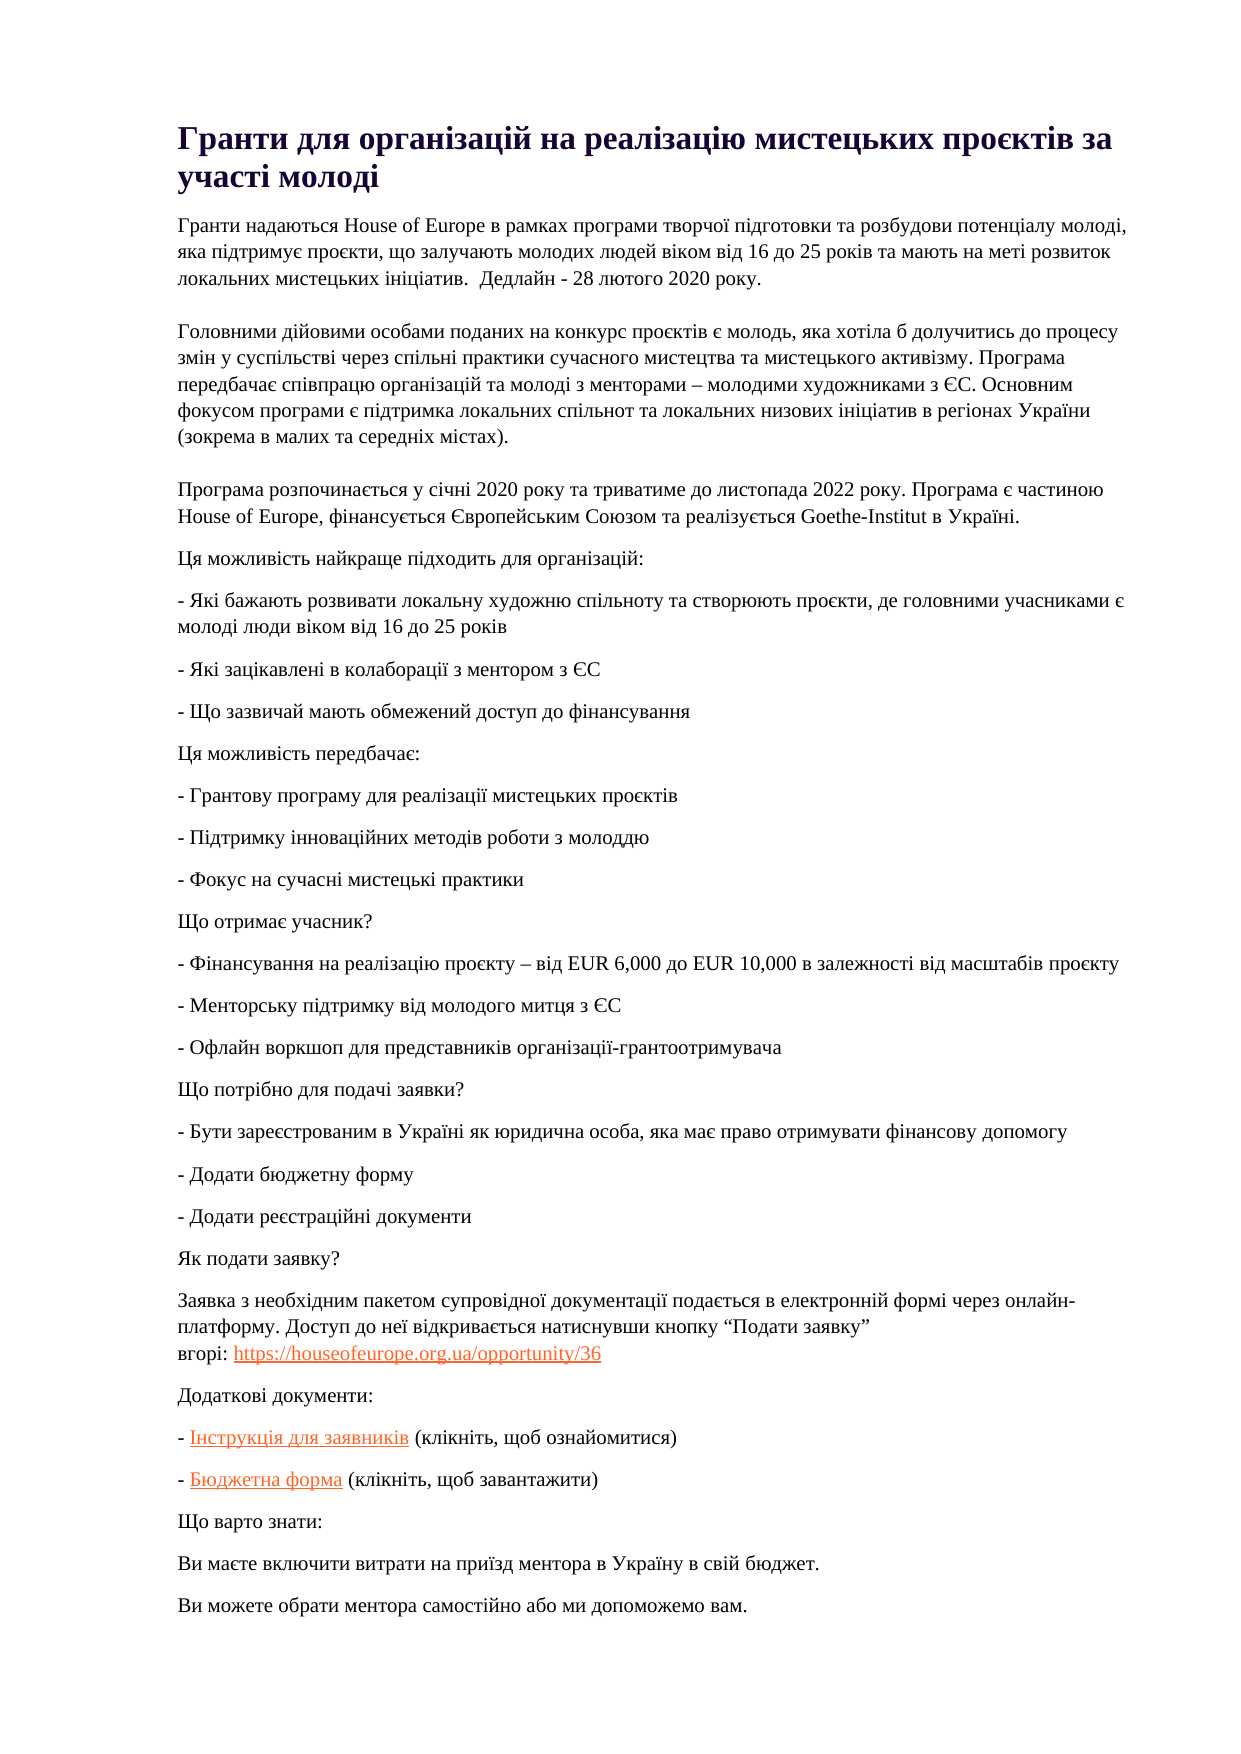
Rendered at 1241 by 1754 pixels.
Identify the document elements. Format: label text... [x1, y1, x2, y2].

text Заявка з необхідним пакетом супровідної документації подається в електронній формі через онлайн-платформу. Доступ до неї відкривається натиснувши кнопку “Подати заявку” вгорі: https://houseofeurope.org.ua/opportunity/36 [177, 1285, 1152, 1365]
text - Що зазвичай мають обмежений доступ до фінансування [177, 696, 1152, 723]
text - Які зацікавлені в колаборації з ментором з ЄС [177, 654, 1152, 681]
text Гранти надаються House of Europe в рамках програми творчої підготовки та розбудови потенціалу молоді, яка підтримує проєкти, що залучають молодих людей віком від 16 до 25 років та мають на меті розвиток локальних мистецьких ініціатив. Дедлайн - 28 лютого 2020 року. Головними дійовими особами поданих на конкурс проєктів є молодь, яка хотіла б долучитись до процесу змін у суспільстві через спільні практики сучасного мистецтва та мистецького активізму. Програма передбачає співпрацю організацій та молоді з менторами – молодими художниками з ЄС. Основним фокусом програми є підтримка локальних спільнот та локальних низових ініціатив в регіонах України (зокрема в малих та середніх містах). Програма розпочинається у січні 2020 року та триватиме до листопада 2022 року. Програма є частиною House of Europe, фінансується Європейським Союзом та реалізується Goethe-Institut в Україні. [177, 210, 1152, 528]
text Додаткові документи: [177, 1380, 1152, 1407]
text Що отримає учасник? [177, 907, 1152, 933]
text Ця можливість найкраще підходить для організацій: [177, 543, 1152, 570]
text - Грантову програму для реалізації мистецьких проєктів [177, 780, 1152, 807]
text - Інструкція для заявників (клікніть, щоб ознайомитися) [177, 1422, 1152, 1449]
text - Офлайн воркшоп для представників організації-грантоотримувача [177, 1033, 1152, 1059]
text - Підтримку інноваційних методів роботи з молоддю [177, 822, 1152, 849]
text - Які бажають розвивати локальну художню спільноту та створюють проєкти, де головними учасниками є молоді люди віком від 16 до 25 років [177, 586, 1152, 638]
text - Фінансування на реалізацію проєкту – від EUR 6,000 до EUR 10,000 в залежності від масштабів проєкту [177, 949, 1152, 975]
text Ви можете обрати ментора самостійно або ми допоможемо вам. [177, 1591, 1152, 1617]
text Гранти для організацій на реалізацію мистецьких проєктів за участі молоді [177, 118, 1152, 195]
text Що потрібно для подачі заявки? [177, 1075, 1152, 1101]
text Ви маєте включити витрати на приїзд ментора в Україну в свій бюджет. [177, 1549, 1152, 1575]
text Ця можливість передбачає: [177, 738, 1152, 765]
text - Додати реєстраційні документи [177, 1201, 1152, 1228]
text - Додати бюджетну форму [177, 1159, 1152, 1186]
text Як подати заявку? [177, 1243, 1152, 1270]
text - Фокус на сучасні мистецькі практики [177, 864, 1152, 891]
text - Бюджетна форма (клікніть, щоб завантажити) [177, 1464, 1152, 1491]
text - Менторську підтримку від молодого митця з ЄС [177, 991, 1152, 1017]
text Що варто знати: [177, 1507, 1152, 1533]
text - Бути зареєстрованим в Україні як юридична особа, яка має право отримувати фінансову допомогу [177, 1117, 1152, 1143]
